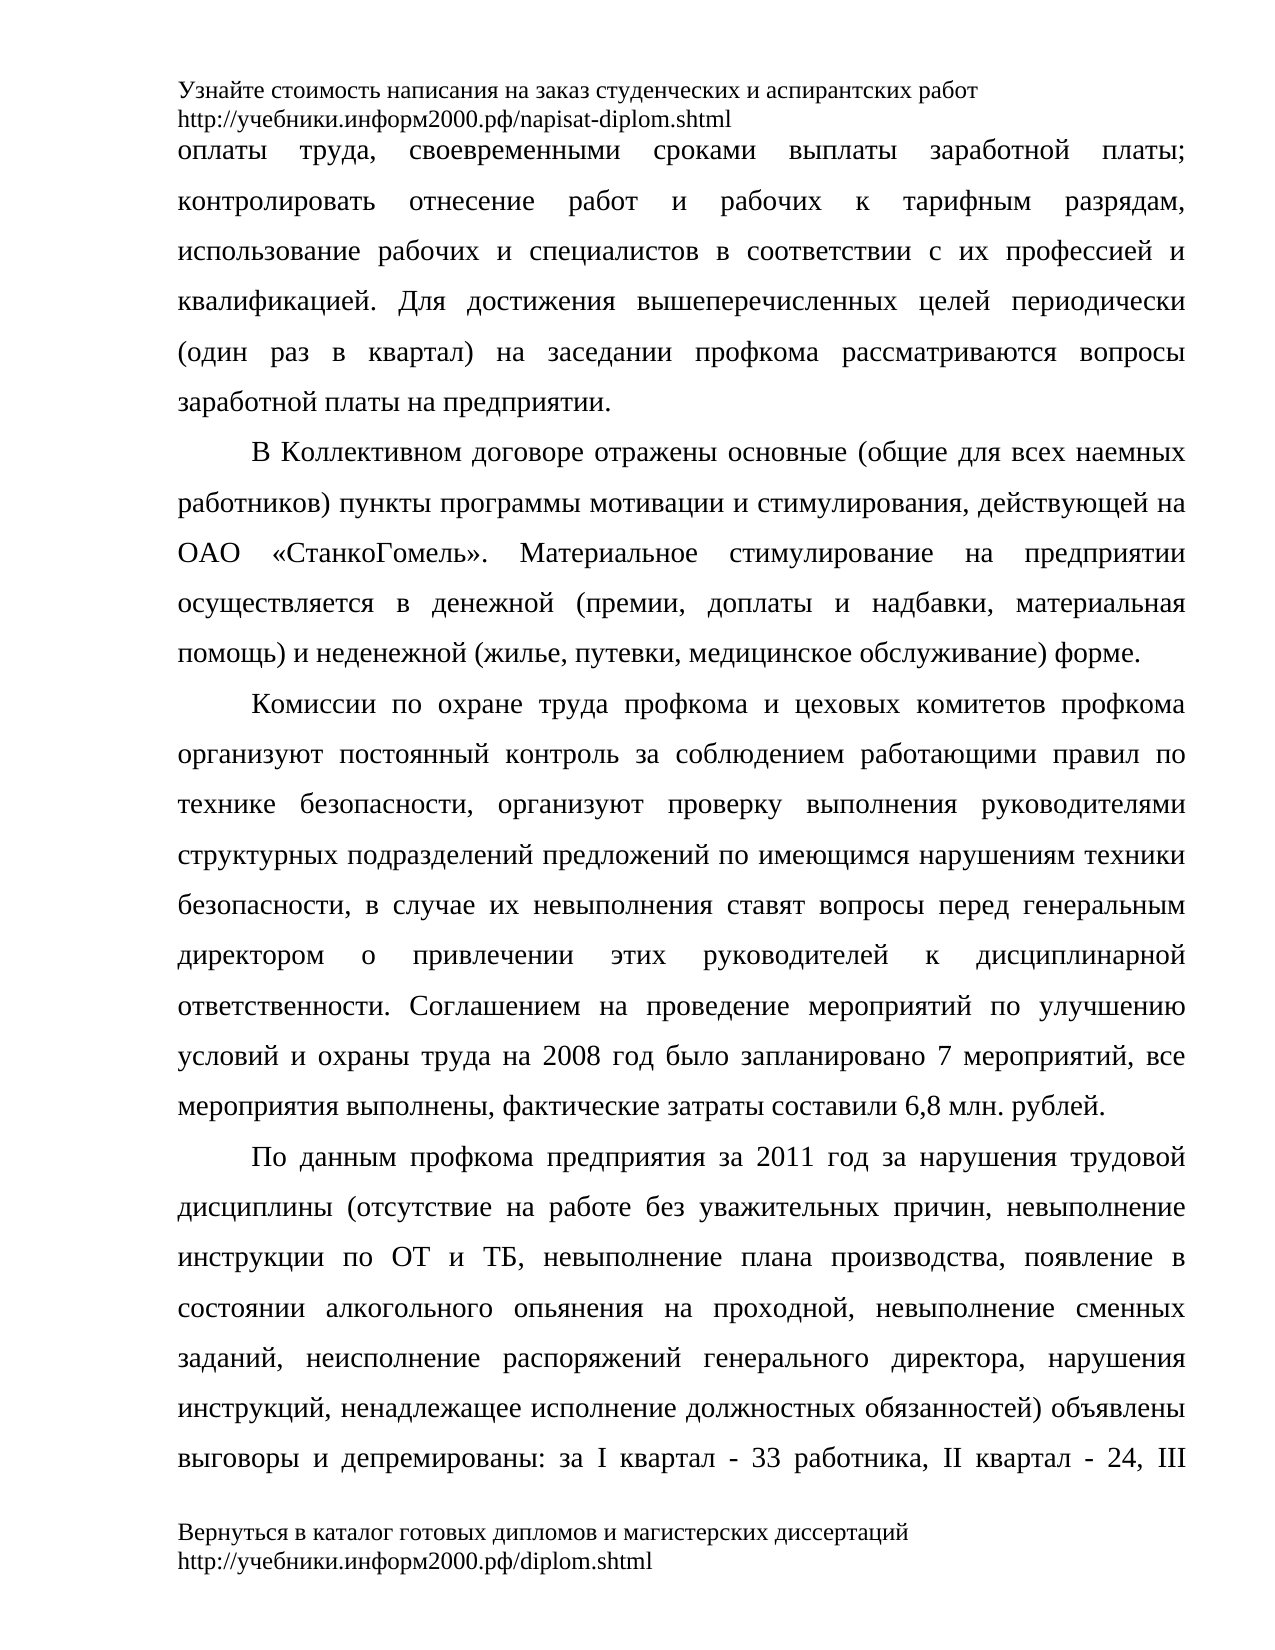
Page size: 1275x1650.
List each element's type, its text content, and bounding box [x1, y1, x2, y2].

text Комиссии по охране труда профкома и цеховых комитетов профкома организуют постоянный контроль за соблюдением работающими правил по технике безопасности, организуют проверку выполнения руководителями структурных подразделений предложений по имеющимся нарушениям техники безопасности, в случае их невыполнения ставят вопросы перед генеральным директором о привлечении этих руководителей к дисциплинарной ответственности. Соглашением на проведение мероприятий по улучшению условий и охраны труда на 2008 год было запланировано 7 мероприятий, все мероприятия выполнены, фактические затраты составили 6,8 млн. рублей. [177, 686, 1186, 1122]
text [177, 1139, 1186, 1474]
text В Коллективном договоре отражены основные (общие для всех наемных работников) пункты программы мотивации и стимулирования, действующей на ОАО «СтанкоГомель». Материальное стимулирование на предприятии осуществляется в денежной (премии, доплаты и надбавки, материальная помощь) и неденежной (жилье, путевки, медицинское обслуживание) форме. [177, 434, 1186, 669]
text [177, 132, 1186, 418]
